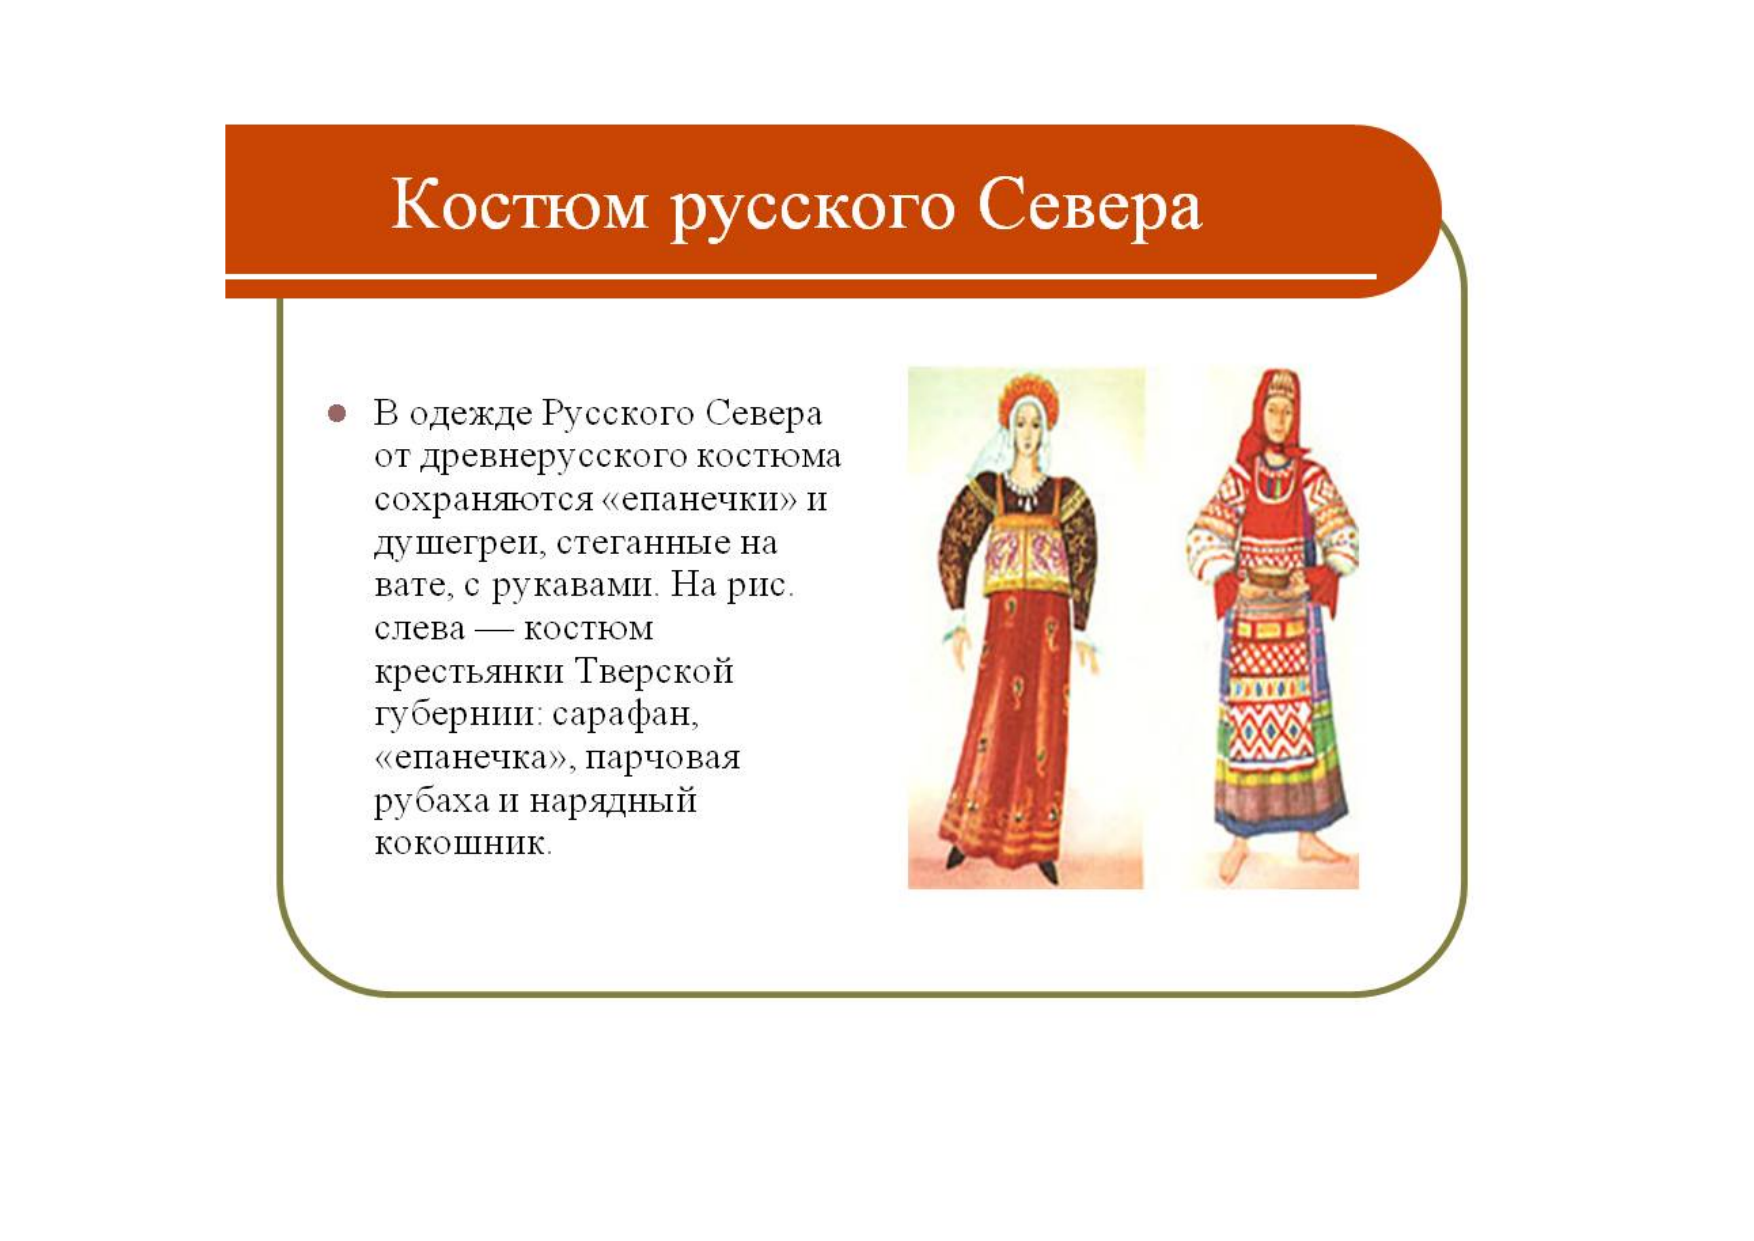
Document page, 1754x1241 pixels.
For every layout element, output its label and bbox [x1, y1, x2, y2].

picture [225, 103, 1529, 1081]
